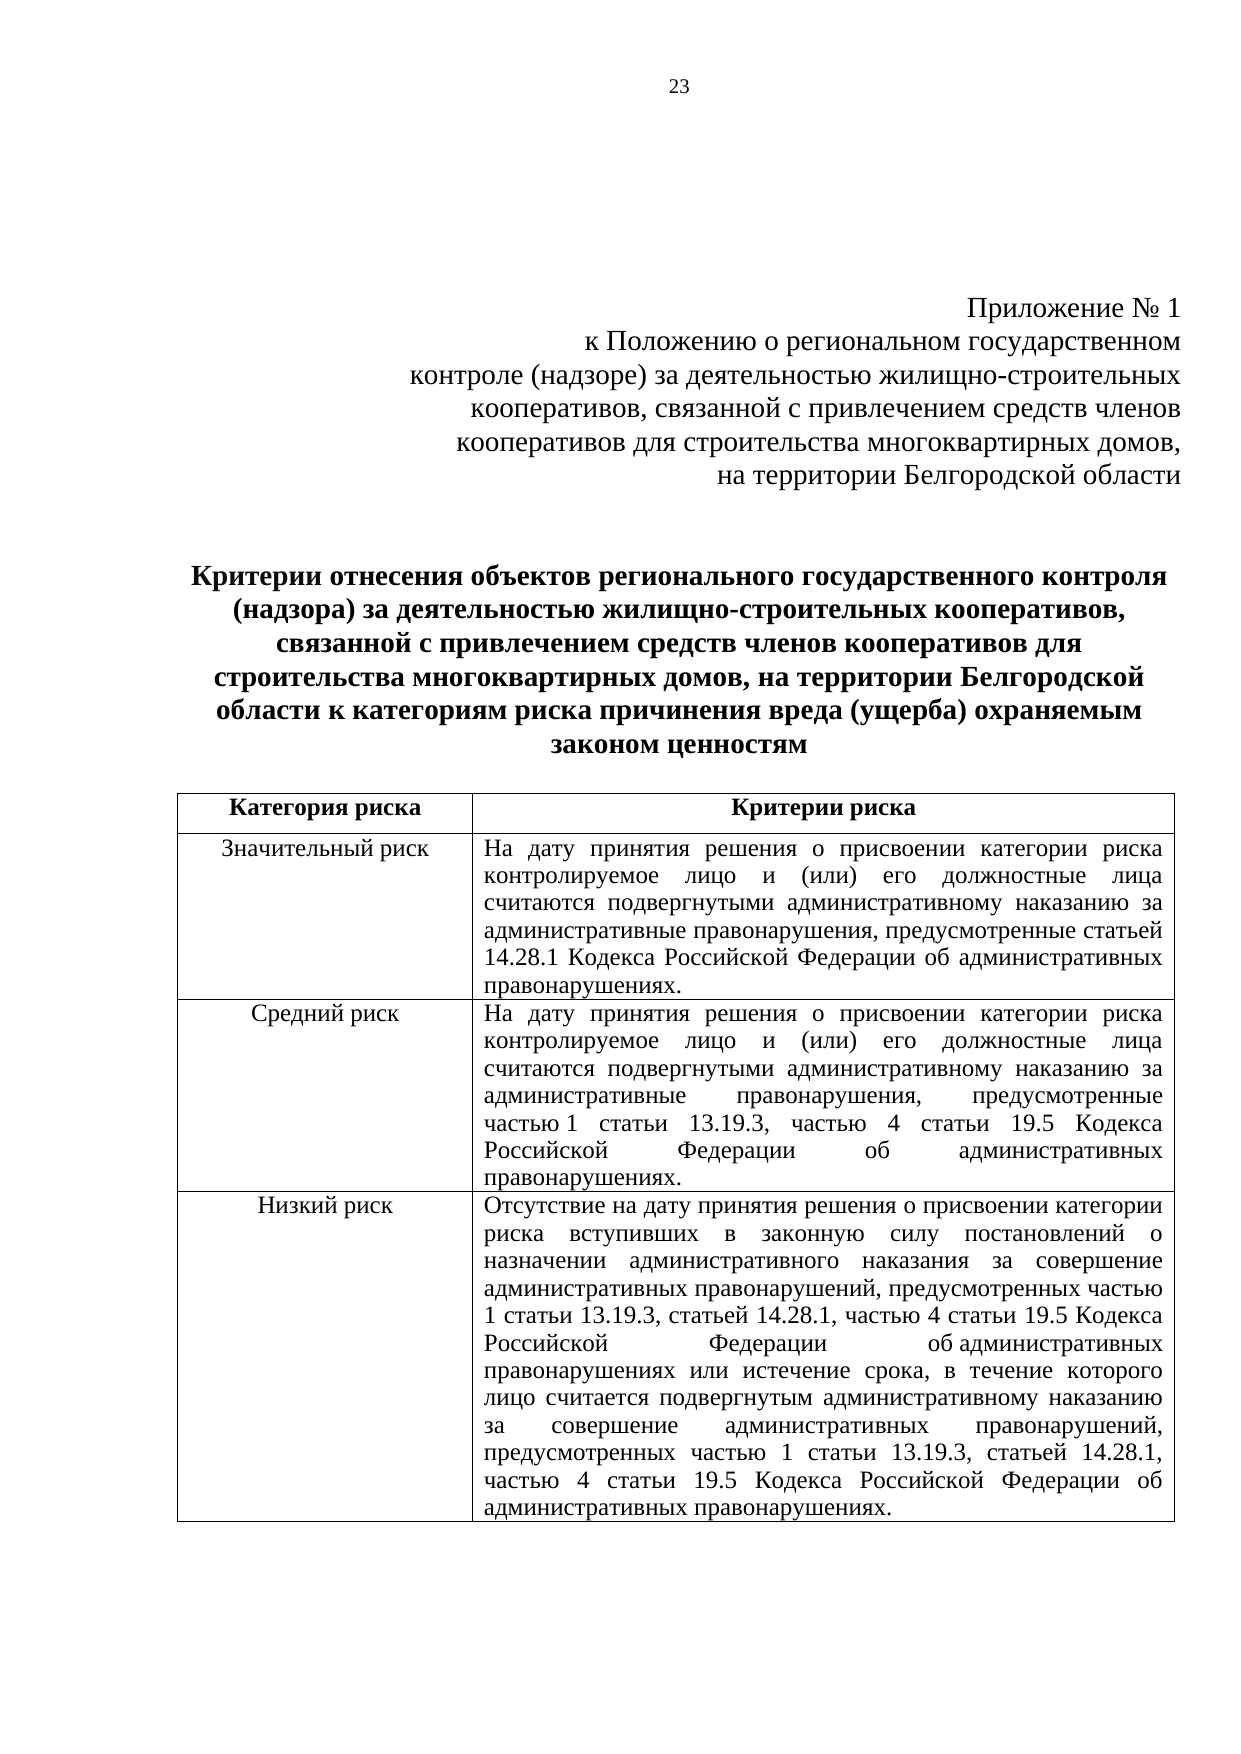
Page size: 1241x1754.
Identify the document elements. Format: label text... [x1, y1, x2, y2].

text кооперативов, связанной с привлечением средств членов [177, 390, 1181, 424]
text к Положению о региональном государственном [177, 323, 1181, 357]
table_cell Значительный риск [178, 834, 472, 998]
text контроле (надзоре) за деятельностью жилищно-строительных [177, 357, 1181, 390]
table_cell На дату принятия решения о присвоении категории риска контролируемое лицо и (или) его должностные лица считаются подвергнутыми административному наказанию за административные правонарушения, предусмотренные статьей 14.28.1 Кодекса Российской Федерации об административных правонарушениях. [473, 834, 1174, 998]
text Приложение № 1 [177, 290, 1181, 323]
table_header Критерии риска [473, 794, 1174, 833]
table_cell Низкий риск [178, 1192, 472, 1521]
table_cell Отсутствие на дату принятия решения о присвоении категории риска вступивших в законную силу постановлений о назначении административного наказания за совершение административных правонарушений, предусмотренных частью 1 статьи 13.19.3, статьей 14.28.1, частью 4 статьи 19.5 Кодекса Российской Федерации об административных правонарушениях или истечение срока, в течение которого лицо считается подвергнутым административному наказанию за совершение административных правонарушений, предусмотренных частью 1 статьи 13.19.3, статьей 14.28.1, частью 4 статьи 19.5 Кодекса Российской Федерации об административных правонарушениях. [473, 1192, 1174, 1521]
text Критерии отнесения объектов регионального государственного контроля (надзора) за деятельностью жилищно-строительных кооперативов, связанной с привлечением средств членов кооперативов для строительства многоквартирных домов, на территории Белгородской области к категориям риска причинения вреда (ущерба) охраняемым законом ценностям [177, 558, 1181, 759]
table_header Категория риска [178, 794, 472, 833]
table_cell Средний риск [178, 1000, 472, 1191]
text на территории Белгородской области [177, 457, 1181, 491]
text кооперативов для строительства многоквартирных домов, [177, 424, 1181, 457]
table_cell На дату принятия решения о присвоении категории риска контролируемое лицо и (или) его должностные лица считаются подвергнутыми административному наказанию за административные правонарушения, предусмотренные частью 1 статьи 13.19.3, частью 4 статьи 19.5 Кодекса Российской Федерации об административных правонарушениях. [473, 1000, 1174, 1191]
